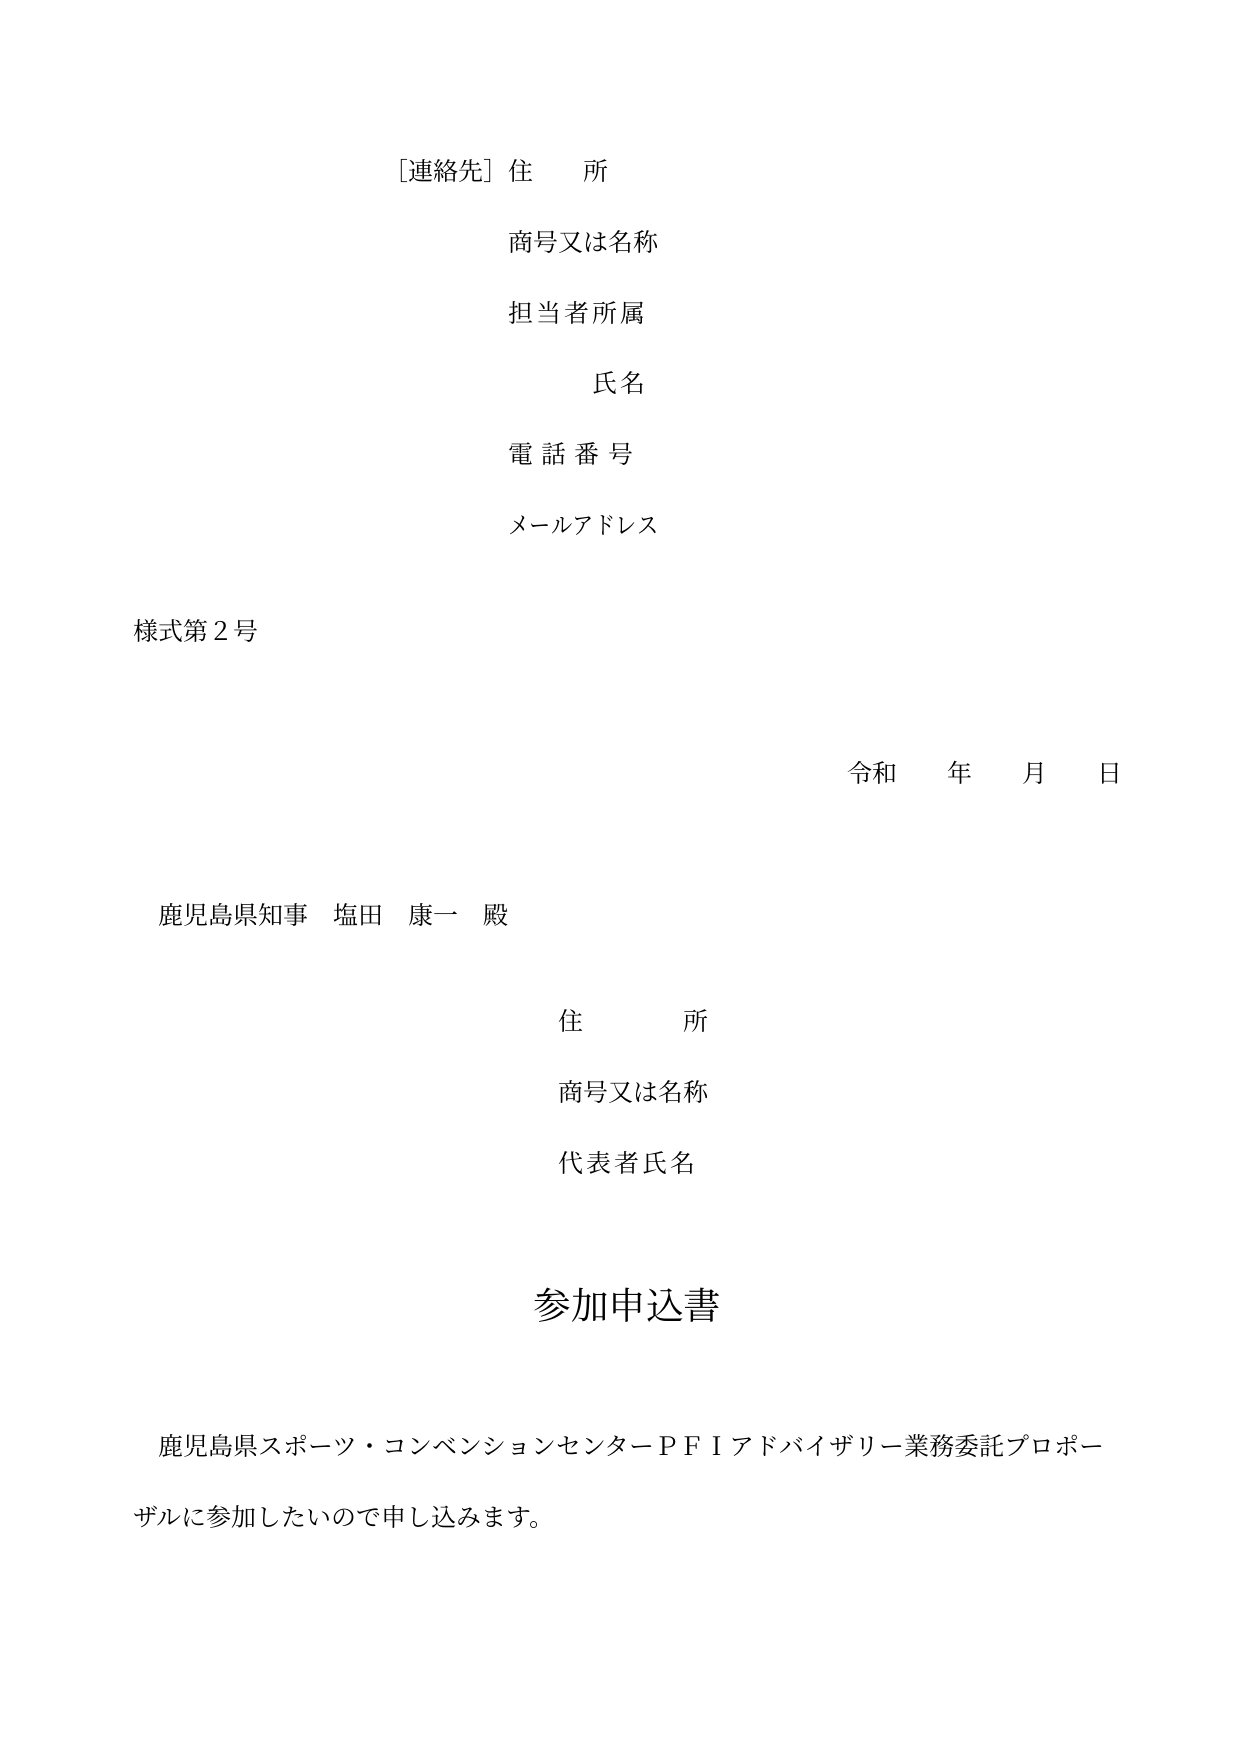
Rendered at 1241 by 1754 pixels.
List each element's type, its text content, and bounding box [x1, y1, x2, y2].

text 参加申込書 [133, 1267, 1122, 1338]
text 氏名 [133, 347, 1122, 417]
text メールアドレス [133, 488, 1122, 559]
text 令和 年 月 日 [133, 736, 1122, 807]
text 様式第２号 [133, 594, 1122, 665]
text 商号又は名称 [133, 205, 1122, 276]
text 商号又は名称 [133, 1055, 1122, 1126]
text 担当者所属 [133, 276, 1122, 347]
text 代表者氏名 [558, 1126, 1122, 1197]
text 鹿児島県知事 塩田 康一 殿 [133, 878, 1122, 949]
text 電話番号 [133, 417, 1122, 488]
text ［連絡先］住所 [133, 134, 1122, 205]
text 鹿児島県スポーツ・コンベンションセンターＰＦＩアドバイザリー業務委託プロポーザルに参加したいので申し込みます。 [133, 1409, 1122, 1551]
text 住 所 [133, 984, 1122, 1055]
